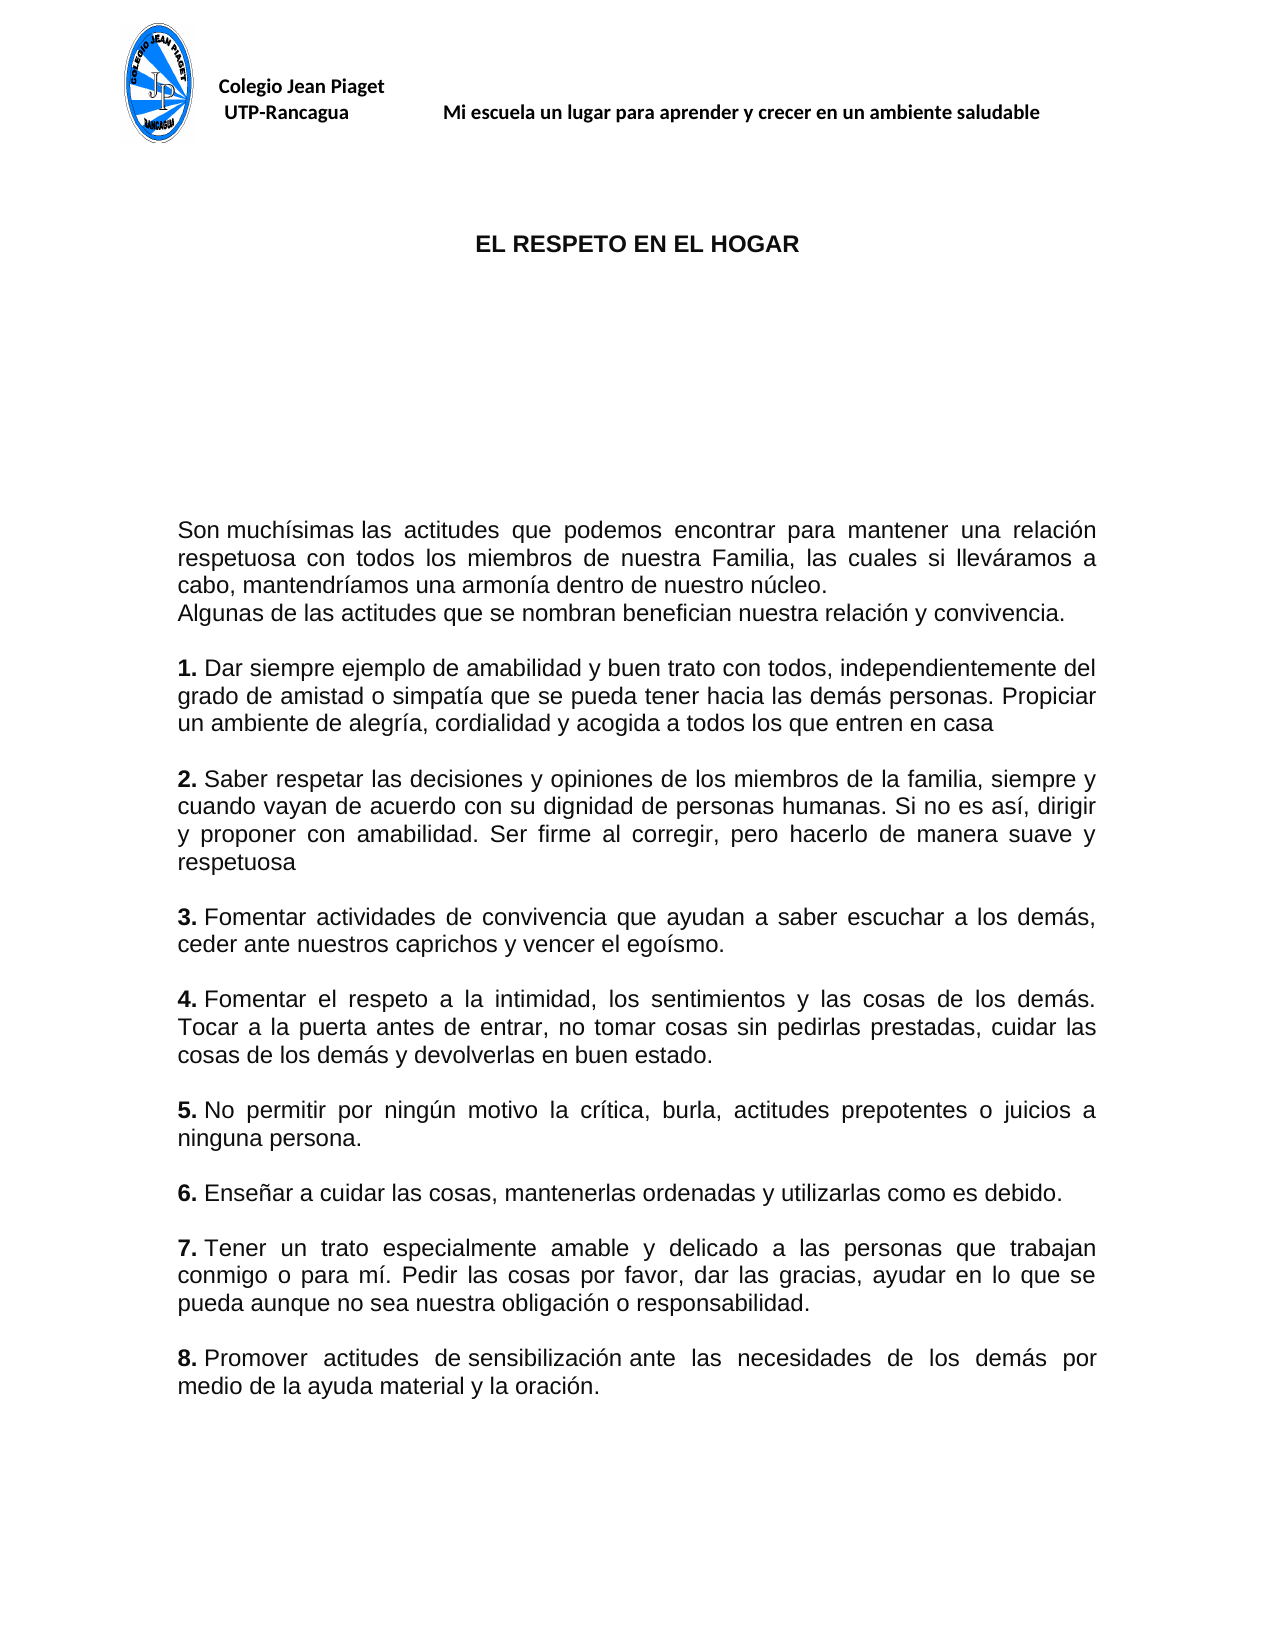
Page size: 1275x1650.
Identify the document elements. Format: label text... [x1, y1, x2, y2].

text Algunas de las actitudes que se nombran benefician nuestra relación y convivencia. [177, 599, 1098, 627]
text 6. Enseñar a cuidar las cosas, mantenerlas ordenadas y utilizarlas como es debido. [177, 1179, 1098, 1206]
picture [120, 23, 196, 143]
text 3. Fomentar actividades de convivencia que ayudan a saber escuchar a los demás, ceder ante nuestros caprichos y vencer el egoísmo. [177, 903, 1098, 958]
text Son muchísimas las actitudes que podemos encontrar para mantener una relación respetuosa con todos los miembros de nuestra Familia, las cuales si lleváramos a cabo, mantendríamos una armonía dentro de nuestro núcleo. [177, 516, 1098, 599]
text 8. Promover actitudes de sensibilización ante las necesidades de los demás por medio de la ayuda material y la oración. [177, 1344, 1098, 1399]
text 2. Saber respetar las decisiones y opiniones de los miembros de la familia, siempre y cuando vayan de acuerdo con su dignidad de personas humanas. Si no es así, dirigir y proponer con amabilidad. Ser firme al corregir, pero hacerlo de manera suave y respetuosa [177, 764, 1098, 875]
text 5. No permitir por ningún motivo la crítica, burla, actitudes prepotentes o juicios a ninguna persona. [177, 1096, 1098, 1151]
text 7. Tener un trato especialmente amable y delicado a las personas que trabajan conmigo o para mí. Pedir las cosas por favor, dar las gracias, ayudar en lo que se pueda aunque no sea nuestra obligación o responsabilidad. [177, 1234, 1098, 1317]
text 1. Dar siempre ejemplo de amabilidad y buen trato con todos, independientemente del grado de amistad o simpatía que se pueda tener hacia las demás personas. Propiciar un ambiente de alegría, cordialidad y acogida a todos los que entren en casa [177, 654, 1098, 737]
text EL RESPETO EN EL HOGAR [177, 230, 1098, 258]
text 4. Fomentar el respeto a la intimidad, los sentimientos y las cosas de los demás. Tocar a la puerta antes de entrar, no tomar cosas sin pedirlas prestadas, cuidar las cosas de los demás y devolverlas en buen estado. [177, 985, 1098, 1068]
